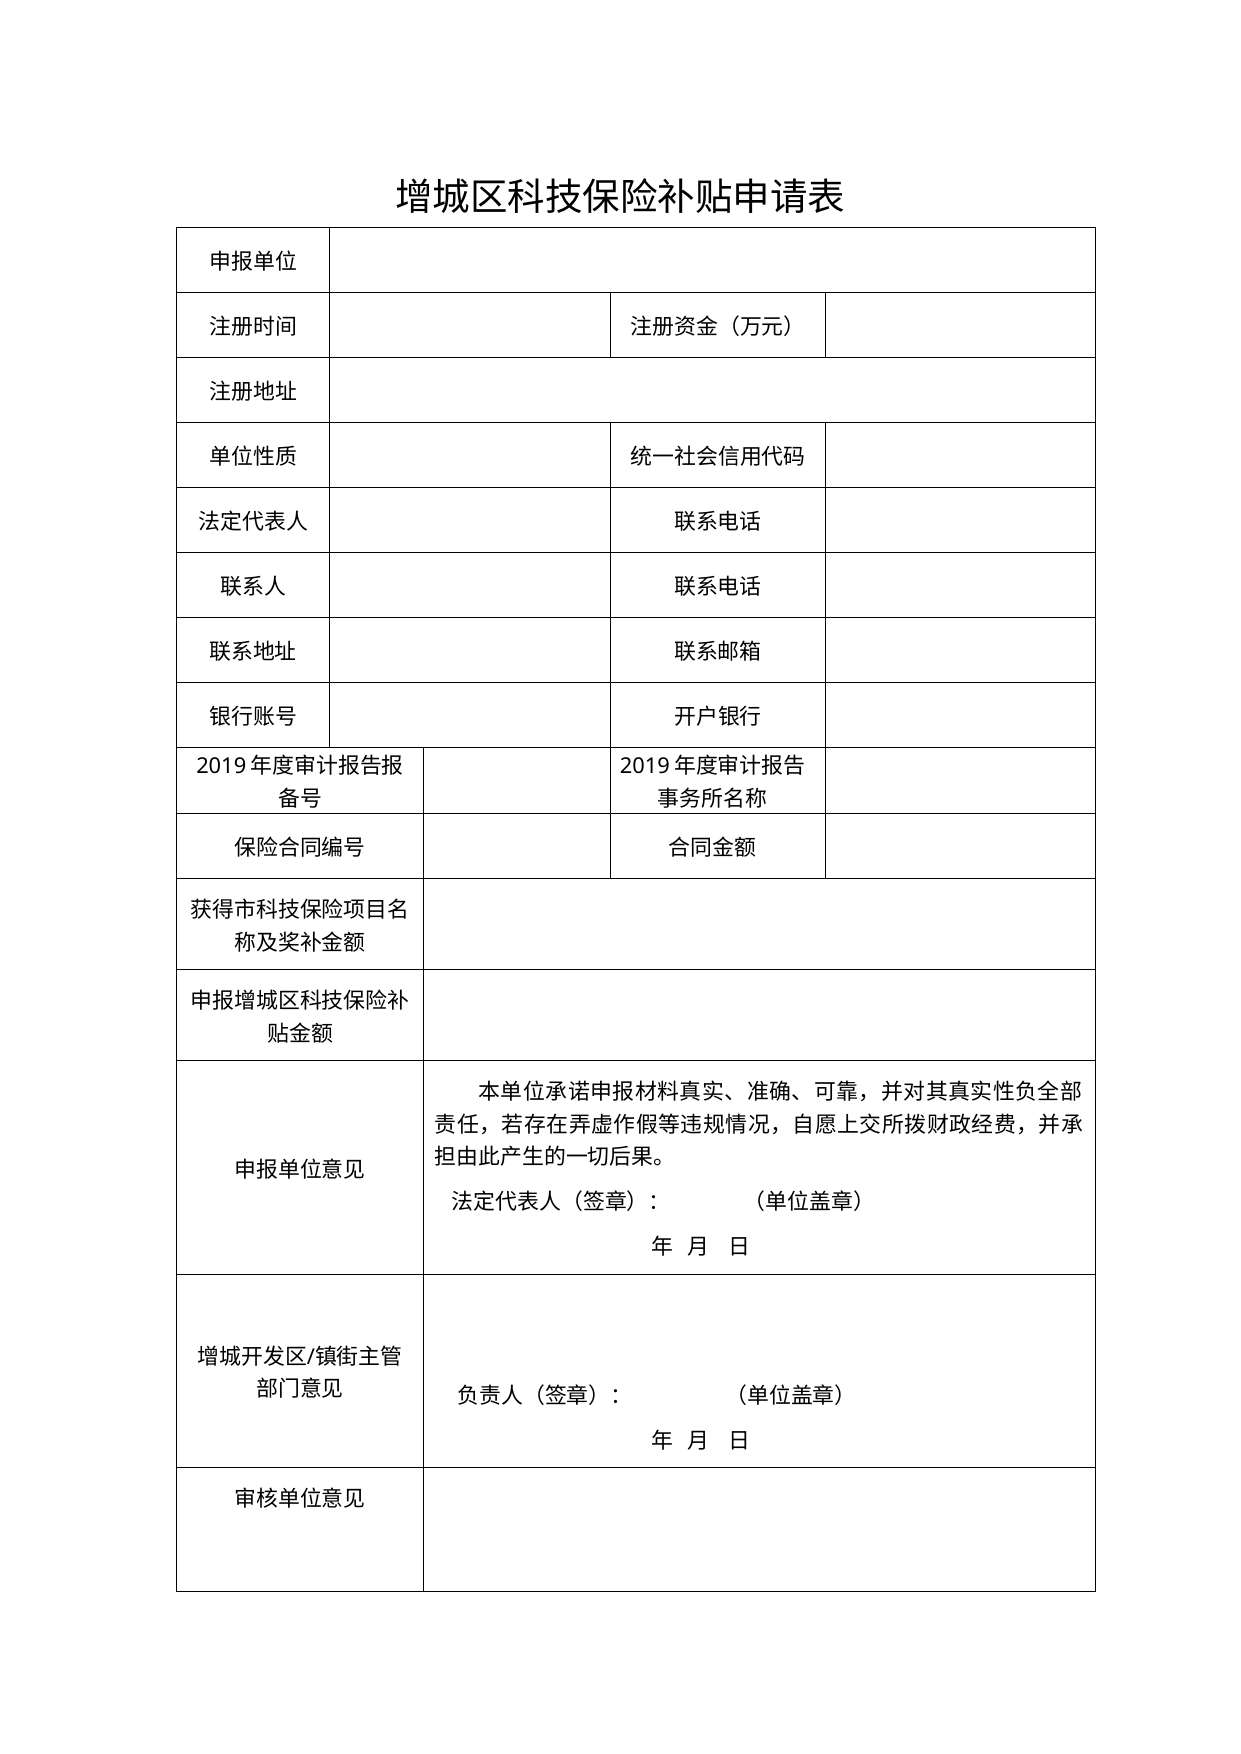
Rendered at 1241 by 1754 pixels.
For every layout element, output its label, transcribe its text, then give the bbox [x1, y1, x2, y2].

table_cell 联系地址 [177, 618, 329, 682]
table_cell 获得市科技保险项目名称及奖补金额 [177, 879, 423, 969]
table_cell 本单位承诺申报材料真实、准确、可靠，并对其真实性负全部责任，若存在弄虚作假等违规情况，自愿上交所拨财政经费，并承担由此产生的一切后果。 法定代表人（签章）： （单位盖章） 年 月 日 [424, 1061, 1095, 1274]
table_cell 注册资金（万元） [611, 293, 825, 357]
table_cell [330, 683, 610, 747]
table_cell [424, 748, 610, 813]
table_cell 法定代表人 [177, 488, 329, 552]
text 增城区科技保险补贴申请表 [187, 162, 1053, 227]
table_cell [424, 970, 1095, 1060]
table_cell 开户银行 [611, 683, 825, 747]
table_cell 联系电话 [611, 488, 825, 552]
table_cell 2019年度审计报告事务所名称 [611, 748, 825, 813]
table_cell [330, 423, 610, 487]
table_cell [826, 683, 1095, 747]
table_cell 联系人 [177, 553, 329, 617]
table_cell 银行账号 [177, 683, 329, 747]
table_cell [826, 293, 1095, 357]
table_cell [826, 814, 1095, 878]
table_cell 保险合同编号 [177, 814, 423, 878]
table_cell 注册时间 [177, 293, 329, 357]
table_cell 单位性质 [177, 423, 329, 487]
table_cell [424, 814, 610, 878]
table_cell 注册地址 [177, 358, 329, 422]
table_cell 负责人（签章）： （单位盖章） 年 月 日 [424, 1275, 1095, 1467]
table_cell [826, 553, 1095, 617]
table_cell 统一社会信用代码 [611, 423, 825, 487]
table_cell [424, 879, 1095, 969]
table_cell 联系邮箱 [611, 618, 825, 682]
table_header [330, 228, 1095, 292]
table_cell [330, 358, 1095, 422]
table_cell 联系电话 [611, 553, 825, 617]
table_cell [826, 423, 1095, 487]
table_cell 增城开发区/镇街主管部门意见 [177, 1275, 423, 1467]
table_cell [424, 1468, 1095, 1591]
table_cell [330, 553, 610, 617]
table_cell 合同金额 [611, 814, 825, 878]
table_cell 申报单位意见 [177, 1061, 423, 1274]
table_cell 2019年度审计报告报备号 [177, 748, 423, 813]
table_cell [330, 488, 610, 552]
table_header 申报单位 [177, 228, 329, 292]
table_cell [826, 488, 1095, 552]
table_cell 申报增城区科技保险补贴金额 [177, 970, 423, 1060]
table_cell [330, 618, 610, 682]
table_cell [826, 618, 1095, 682]
table_cell 审核单位意见 [177, 1468, 423, 1591]
table_cell [330, 293, 610, 357]
table_cell [826, 748, 1095, 813]
